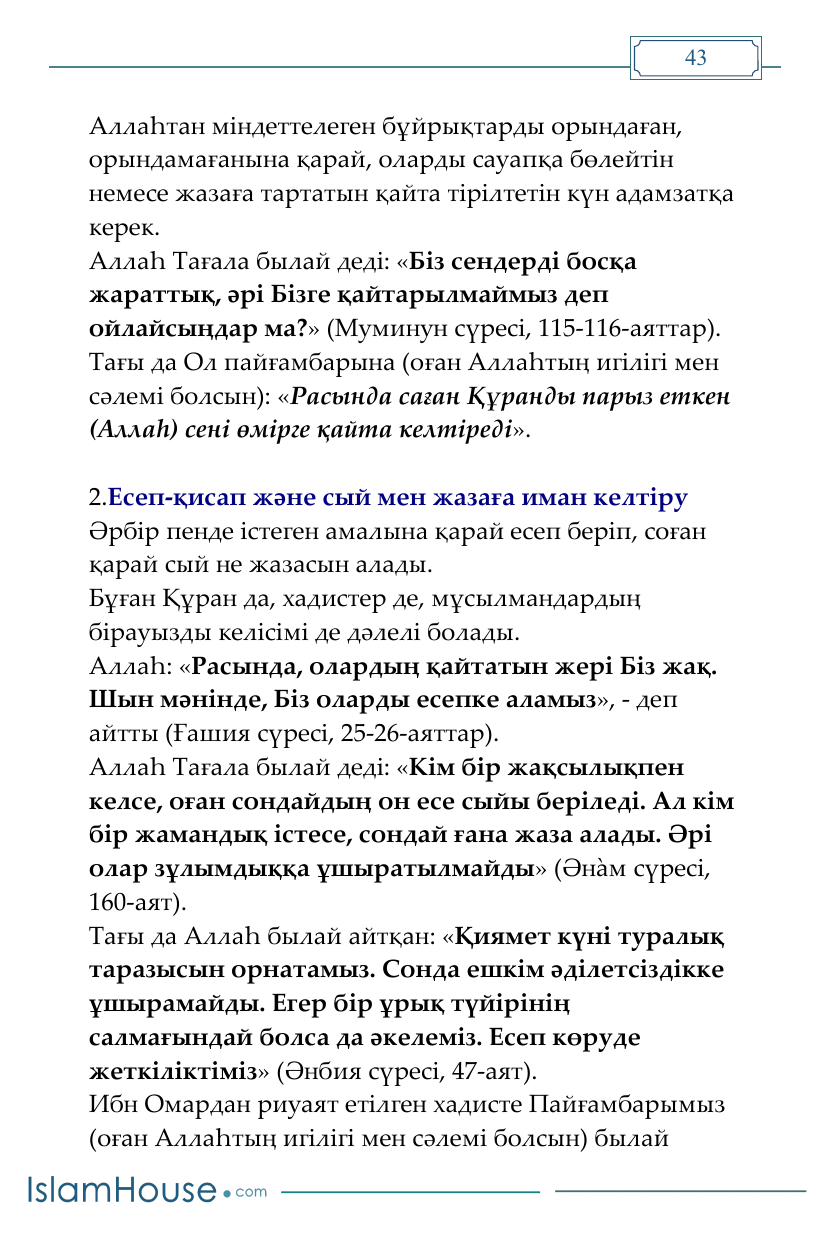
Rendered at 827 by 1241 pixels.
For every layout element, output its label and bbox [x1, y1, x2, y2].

picture [20, 1171, 541, 1209]
picture [548, 1170, 807, 1208]
text [89, 107, 738, 1154]
